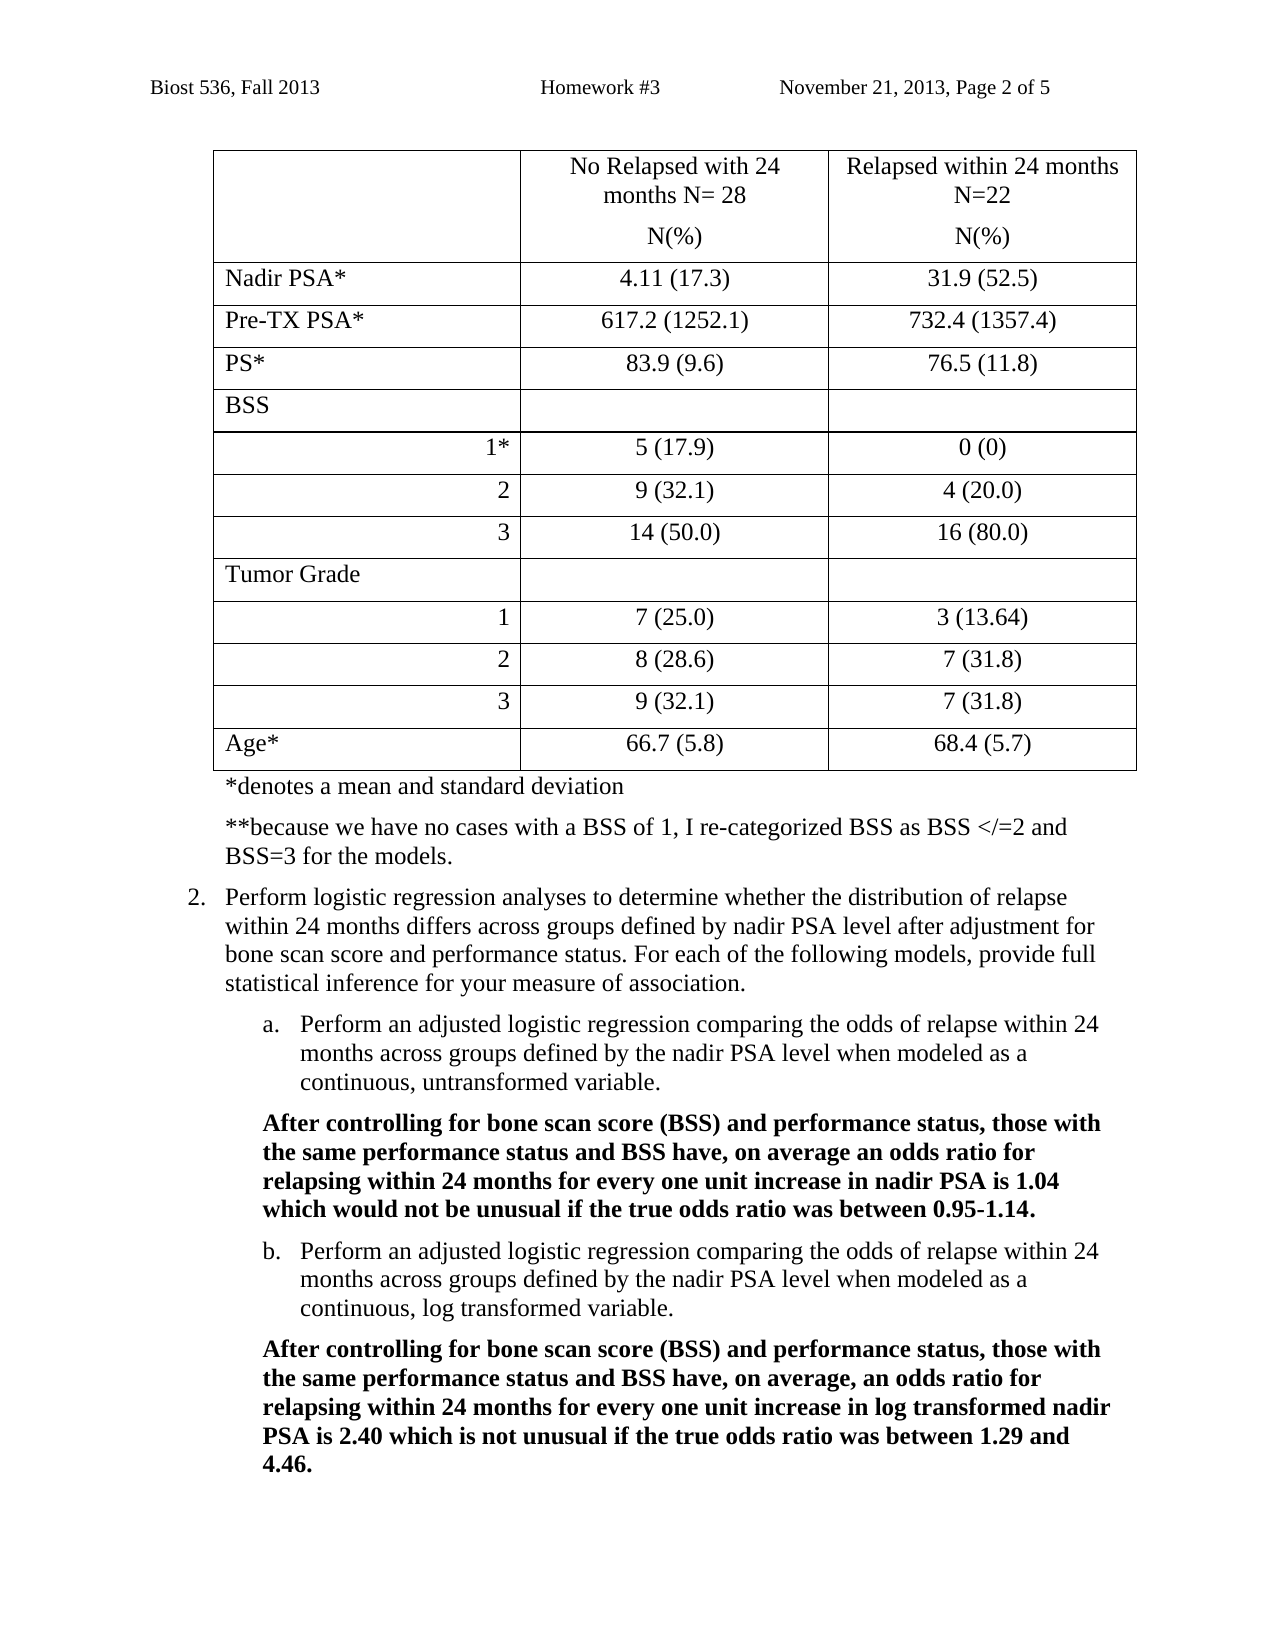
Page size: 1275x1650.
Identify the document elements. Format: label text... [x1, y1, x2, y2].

table_cell 7 (25.0) [521, 602, 828, 643]
table_cell 9 (32.1) [521, 686, 828, 727]
table_cell 732.4 (1357.4) [829, 306, 1136, 347]
text **because we have no cases with a BSS of 1, I re-categorized BSS as BSS </=2 and BSS=3 for the models. [225, 812, 1125, 869]
table_cell Nadir PSA* [214, 263, 520, 304]
table_cell Age* [214, 729, 520, 770]
table_cell 68.4 (5.7) [829, 729, 1136, 770]
table_cell 76.5 (11.8) [829, 348, 1136, 389]
text *denotes a mean and standard deviation [225, 771, 1125, 799]
table_header [214, 151, 520, 262]
table_cell 4.11 (17.3) [521, 263, 828, 304]
list Perform an adjusted logistic regression comparing the odds of relapse within 24 months across groups defined by the nadir PSA level when modeled as a continuous, log transformed variable. [262, 1236, 1125, 1322]
table_cell 0 (0) [829, 433, 1136, 474]
table_cell 3 [214, 517, 520, 558]
table_cell 3 [214, 686, 520, 727]
table_cell 7 (31.8) [829, 644, 1136, 685]
table_cell Pre-TX PSA* [214, 306, 520, 347]
table_cell 4 (20.0) [829, 475, 1136, 516]
table_header No Relapsed with 24 months N= 28 N(%) [521, 151, 828, 262]
table_cell 66.7 (5.8) [521, 729, 828, 770]
table_cell 9 (32.1) [521, 475, 828, 516]
table_cell [829, 390, 1136, 431]
table_cell 1 [214, 602, 520, 643]
table_cell 16 (80.0) [829, 517, 1136, 558]
table_cell [521, 559, 828, 601]
table_cell [829, 559, 1136, 601]
table_cell 5 (17.9) [521, 433, 828, 474]
table_cell 2 [214, 475, 520, 516]
list Perform logistic regression analyses to determine whether the distribution of relapse within 24 months differs across groups defined by nadir PSA level after adjustment for bone scan score and performance status. For each of the following models, provide full statistical inference for your measure of association. [187, 882, 1125, 997]
table_cell 14 (50.0) [521, 517, 828, 558]
table_cell 2 [214, 644, 520, 685]
table_cell Tumor Grade [214, 559, 520, 601]
text After controlling for bone scan score (BSS) and performance status, those with the same performance status and BSS have, on average an odds ratio for relapsing within 24 months for every one unit increase in nadir PSA is 1.04 which would not be unusual if the true odds ratio was between 0.95-1.14. [262, 1108, 1125, 1223]
table_cell 617.2 (1252.1) [521, 306, 828, 347]
list Perform an adjusted logistic regression comparing the odds of relapse within 24 months across groups defined by the nadir PSA level when modeled as a continuous, untransformed variable. [262, 1009, 1125, 1096]
table_cell 3 (13.64) [829, 602, 1136, 643]
table_cell 83.9 (9.6) [521, 348, 828, 389]
table_cell 7 (31.8) [829, 686, 1136, 727]
table_cell 31.9 (52.5) [829, 263, 1136, 304]
table_cell 8 (28.6) [521, 644, 828, 685]
table_cell [521, 390, 828, 431]
table_cell PS* [214, 348, 520, 389]
table_cell 1* [214, 433, 520, 474]
text After controlling for bone scan score (BSS) and performance status, those with the same performance status and BSS have, on average, an odds ratio for relapsing within 24 months for every one unit increase in log transformed nadir PSA is 2.40 which is not unusual if the true odds ratio was between 1.29 and 4.46. [262, 1334, 1125, 1478]
table_header Relapsed within 24 months N=22 N(%) [829, 151, 1136, 262]
table_cell BSS [214, 390, 520, 431]
